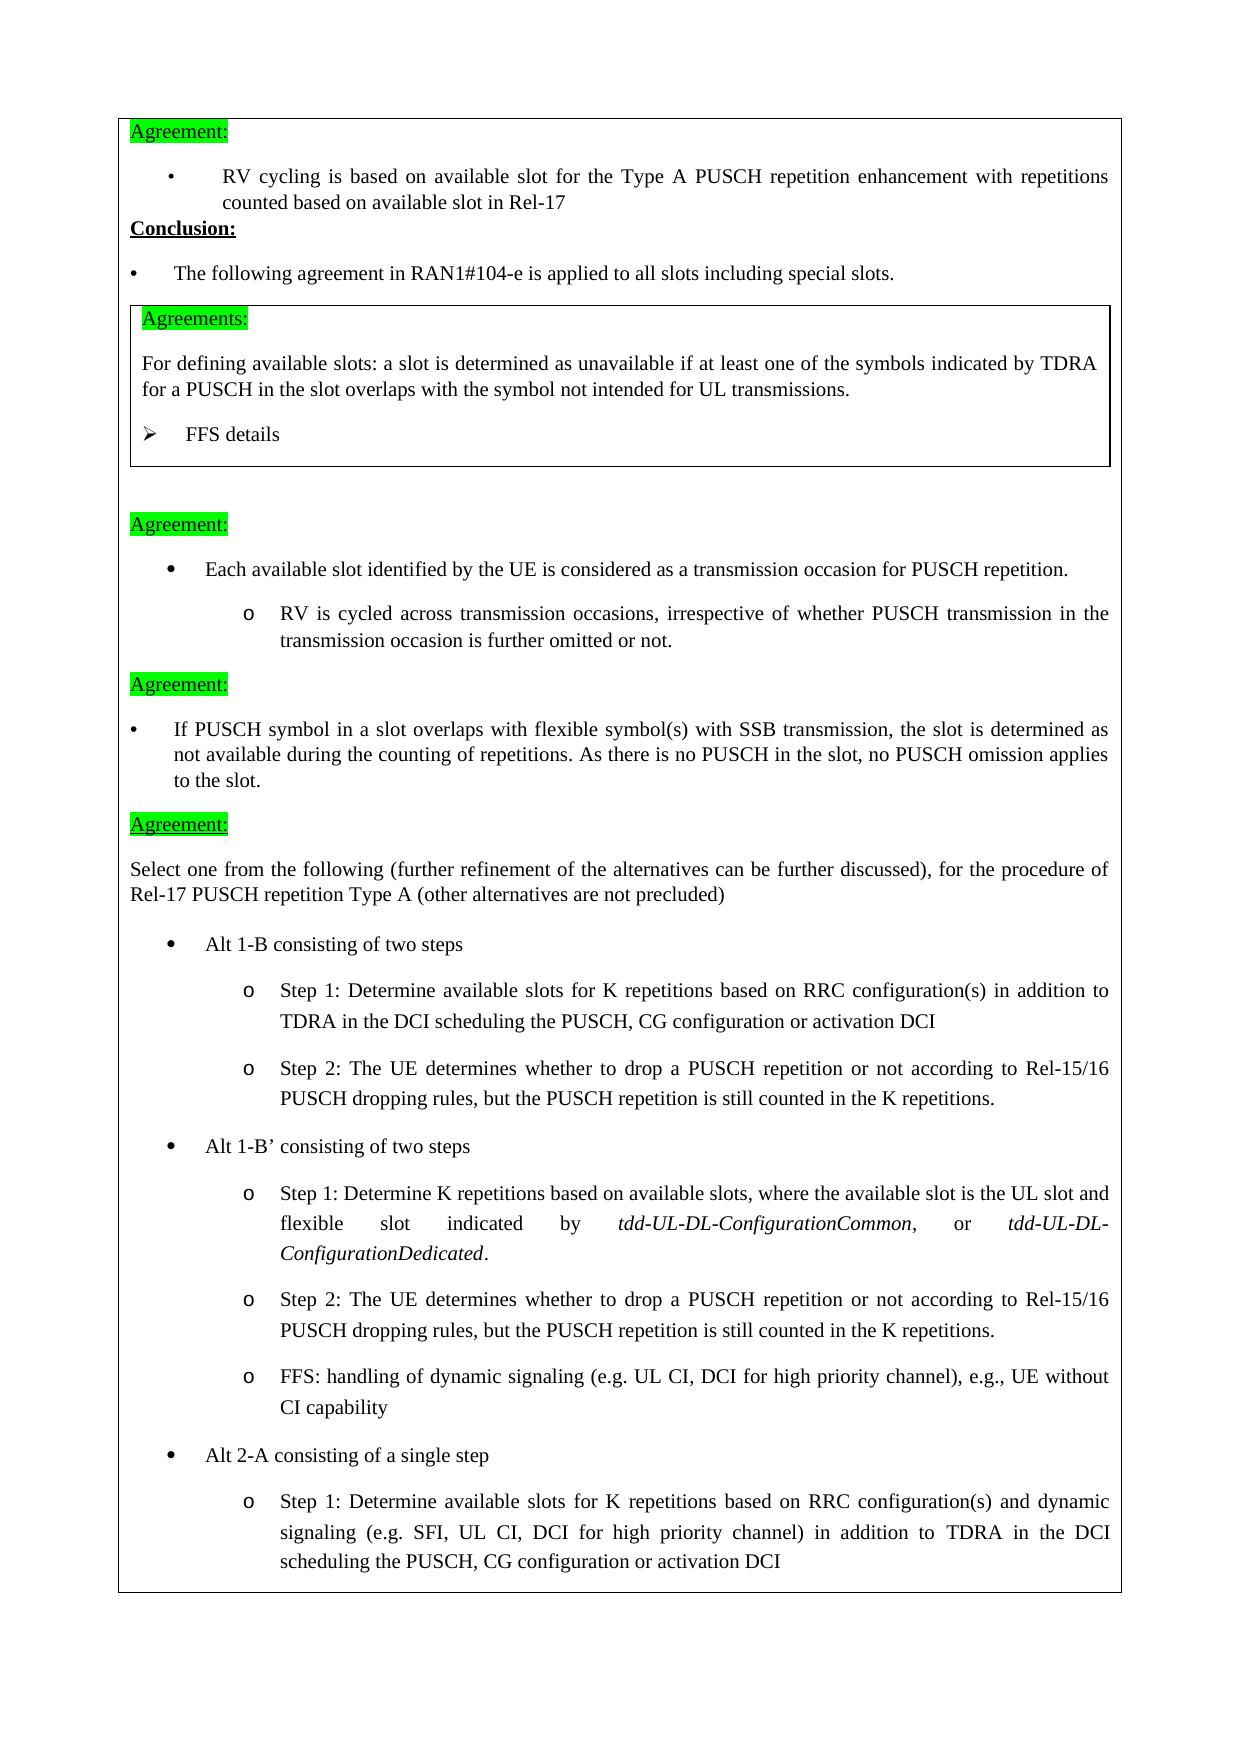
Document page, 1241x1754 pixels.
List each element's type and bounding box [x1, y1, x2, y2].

table_header [119, 119, 1121, 1592]
